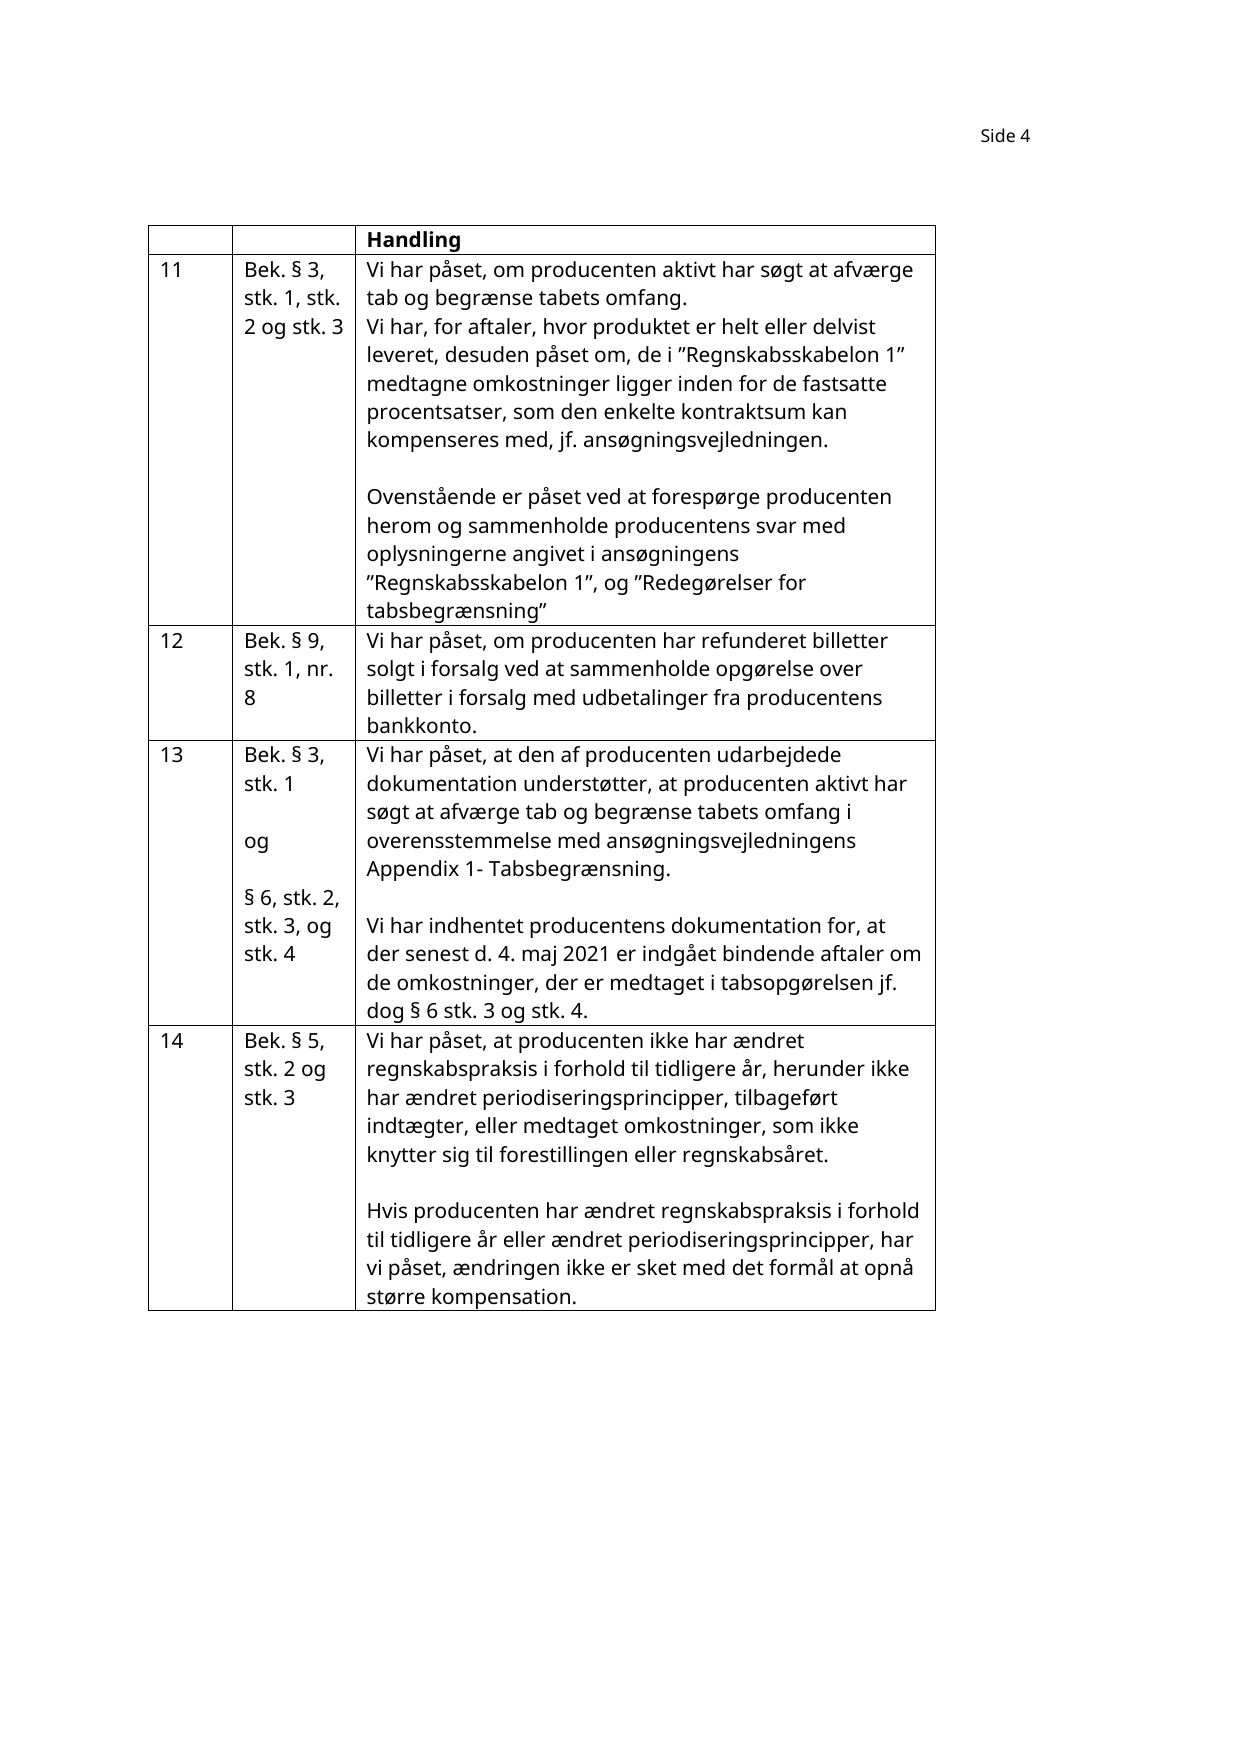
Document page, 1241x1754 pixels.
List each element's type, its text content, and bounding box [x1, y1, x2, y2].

table_cell 13 [149, 741, 232, 1025]
table_cell 14 [149, 1026, 232, 1310]
table_header [149, 226, 232, 254]
table_cell Bek. § 3, stk. 1, stk. 2 og stk. 3 [233, 255, 355, 625]
table_header [233, 226, 355, 254]
table_cell Bek. § 3, stk. 1 og § 6, stk. 2, stk. 3, og stk. 4 [233, 741, 355, 1025]
table_cell 12 [149, 626, 232, 739]
table_cell Vi har påset, at den af producenten udarbejdede dokumentation understøtter, at producenten aktivt har søgt at afværge tab og begrænse tabets omfang i overensstemmelse med ansøgningsvejledningens Appendix 1- Tabsbegrænsning. Vi har indhentet producentens dokumentation for, at der senest d. 4. maj 2021 er indgået bindende aftaler om de omkostninger, der er medtaget i tabsopgørelsen jf. dog § 6 stk. 3 og stk. 4. [356, 741, 935, 1025]
table_cell 11 [149, 255, 232, 625]
table_cell Vi har påset, om producenten aktivt har søgt at afværge tab og begrænse tabets omfang. Vi har, for aftaler, hvor produktet er helt eller delvist leveret, desuden påset om, de i ”Regnskabsskabelon 1” medtagne omkostninger ligger inden for de fastsatte procentsatser, som den enkelte kontraktsum kan kompenseres med, jf. ansøgningsvejledningen. Ovenstående er påset ved at forespørge producenten herom og sammenholde producentens svar med oplysningerne angivet i ansøgningens ”Regnskabsskabelon 1”, og ”Redegørelser for tabsbegrænsning” [356, 255, 935, 625]
table_cell Bek. § 9, stk. 1, nr. 8 [233, 626, 355, 739]
table_cell Vi har påset, at producenten ikke har ændret regnskabspraksis i forhold til tidligere år, herunder ikke har ændret periodiseringsprincipper, tilbageført indtægter, eller medtaget omkostninger, som ikke knytter sig til forestillingen eller regnskabsåret. Hvis producenten har ændret regnskabspraksis i forhold til tidligere år eller ændret periodiseringsprincipper, har vi påset, ændringen ikke er sket med det formål at opnå større kompensation. [356, 1026, 935, 1310]
table_cell Bek. § 5, stk. 2 og stk. 3 [233, 1026, 355, 1310]
table_header Handling [356, 226, 935, 254]
table_cell Vi har påset, om producenten har refunderet billetter solgt i forsalg ved at sammenholde opgørelse over billetter i forsalg med udbetalinger fra producentens bankkonto. [356, 626, 935, 739]
